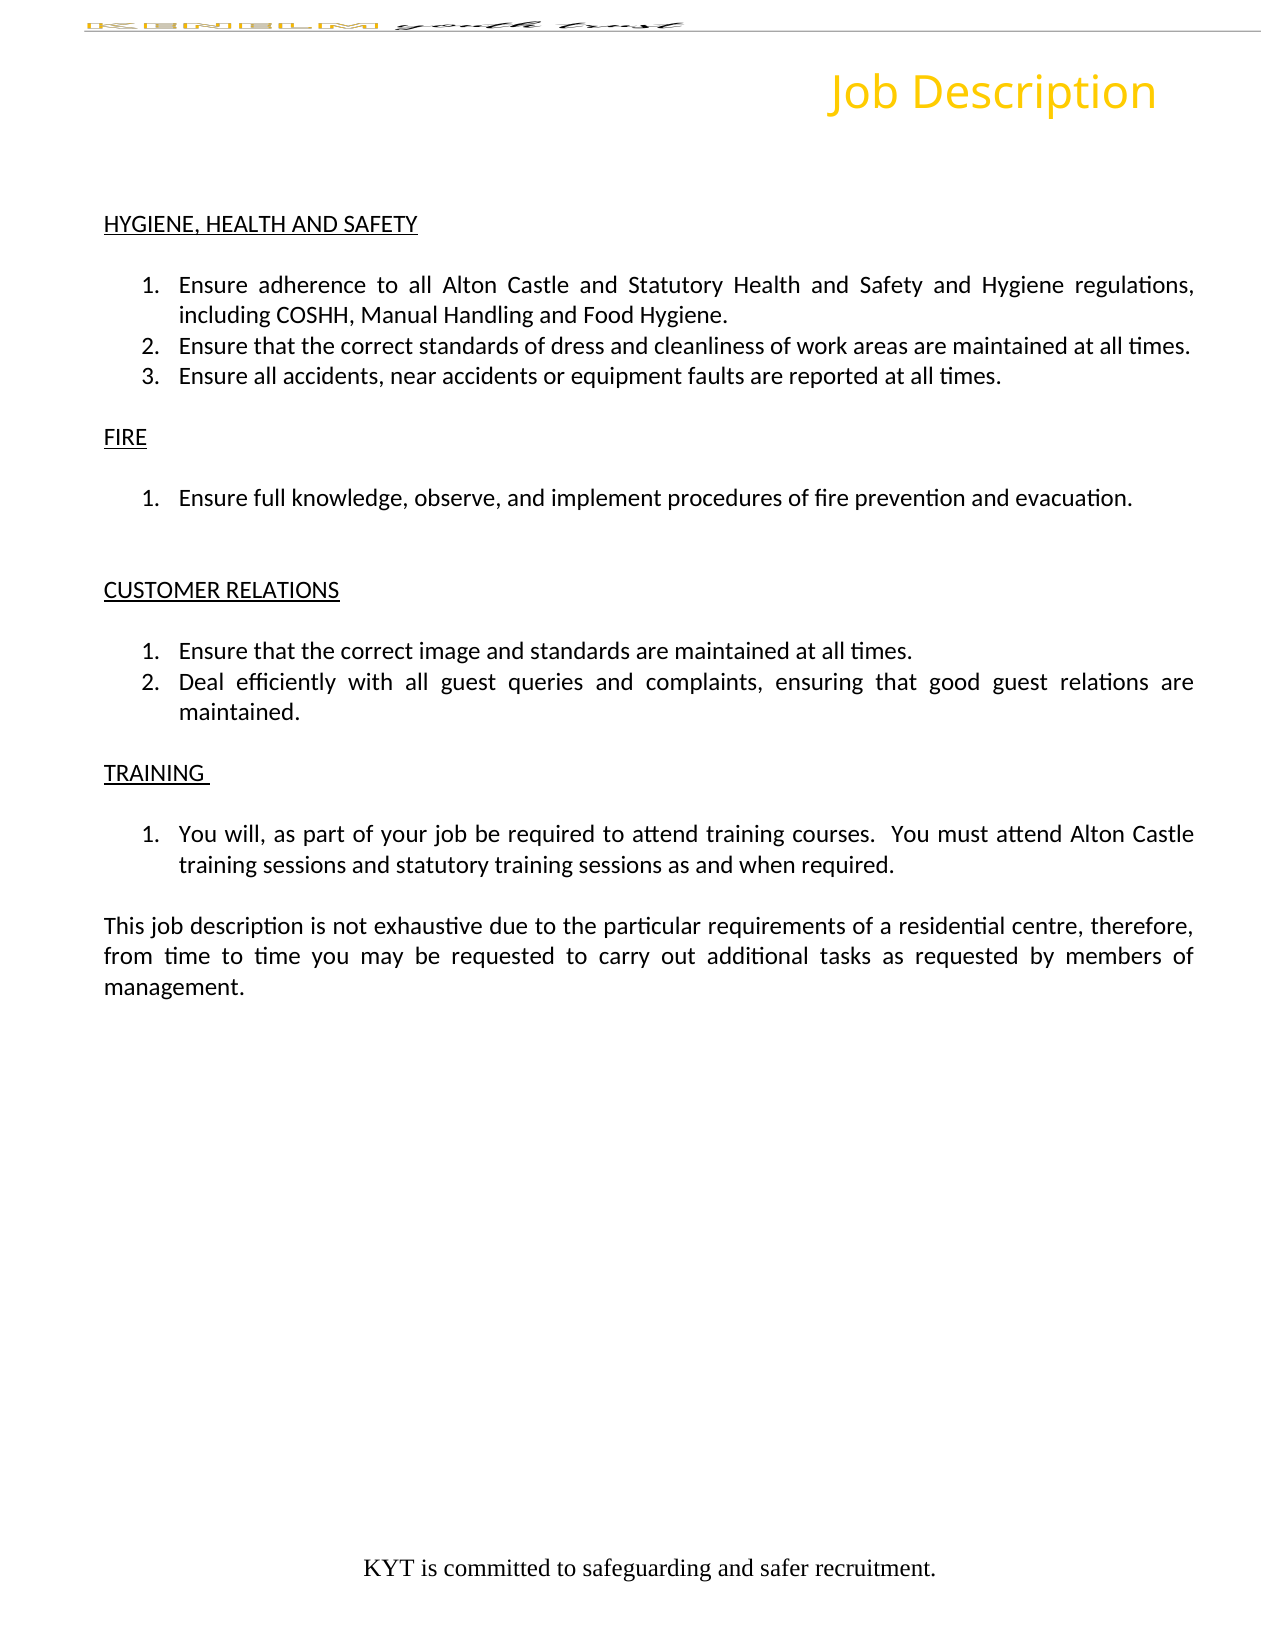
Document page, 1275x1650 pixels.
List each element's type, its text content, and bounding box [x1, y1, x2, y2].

picture [48, 20, 1275, 154]
text CUSTOMER RELATIONS [103, 574, 1196, 604]
list You will, as part of your job be required to attend training courses. You must attend Alton Castle training sessions and statutory training sessions as and when required. [141, 818, 1196, 879]
list Ensure full knowledge, observe, and implement procedures of fire prevention and evacuation. [141, 482, 1196, 513]
text HYGIENE, HEALTH AND SAFETY [103, 208, 1196, 238]
text TRAINING [103, 757, 1196, 788]
text FIRE [103, 421, 1196, 452]
text This job description is not exhaustive due to the particular requirements of a residential centre, therefore, from time to time you may be requested to carry out additional tasks as requested by members of management. [103, 910, 1196, 1001]
list Ensure all accidents, near accidents or equipment faults are reported at all times. [141, 360, 1196, 391]
list Ensure adherence to all Alton Castle and Statutory Health and Safety and Hygiene regulations, including COSHH, Manual Handling and Food Hygiene. [141, 269, 1196, 330]
list Ensure that the correct standards of dress and cleanliness of work areas are maintained at all times. [141, 330, 1196, 360]
list Ensure that the correct image and standards are maintained at all times. [141, 635, 1196, 666]
list Deal efficiently with all guest queries and complaints, ensuring that good guest relations are maintained. [141, 666, 1196, 727]
